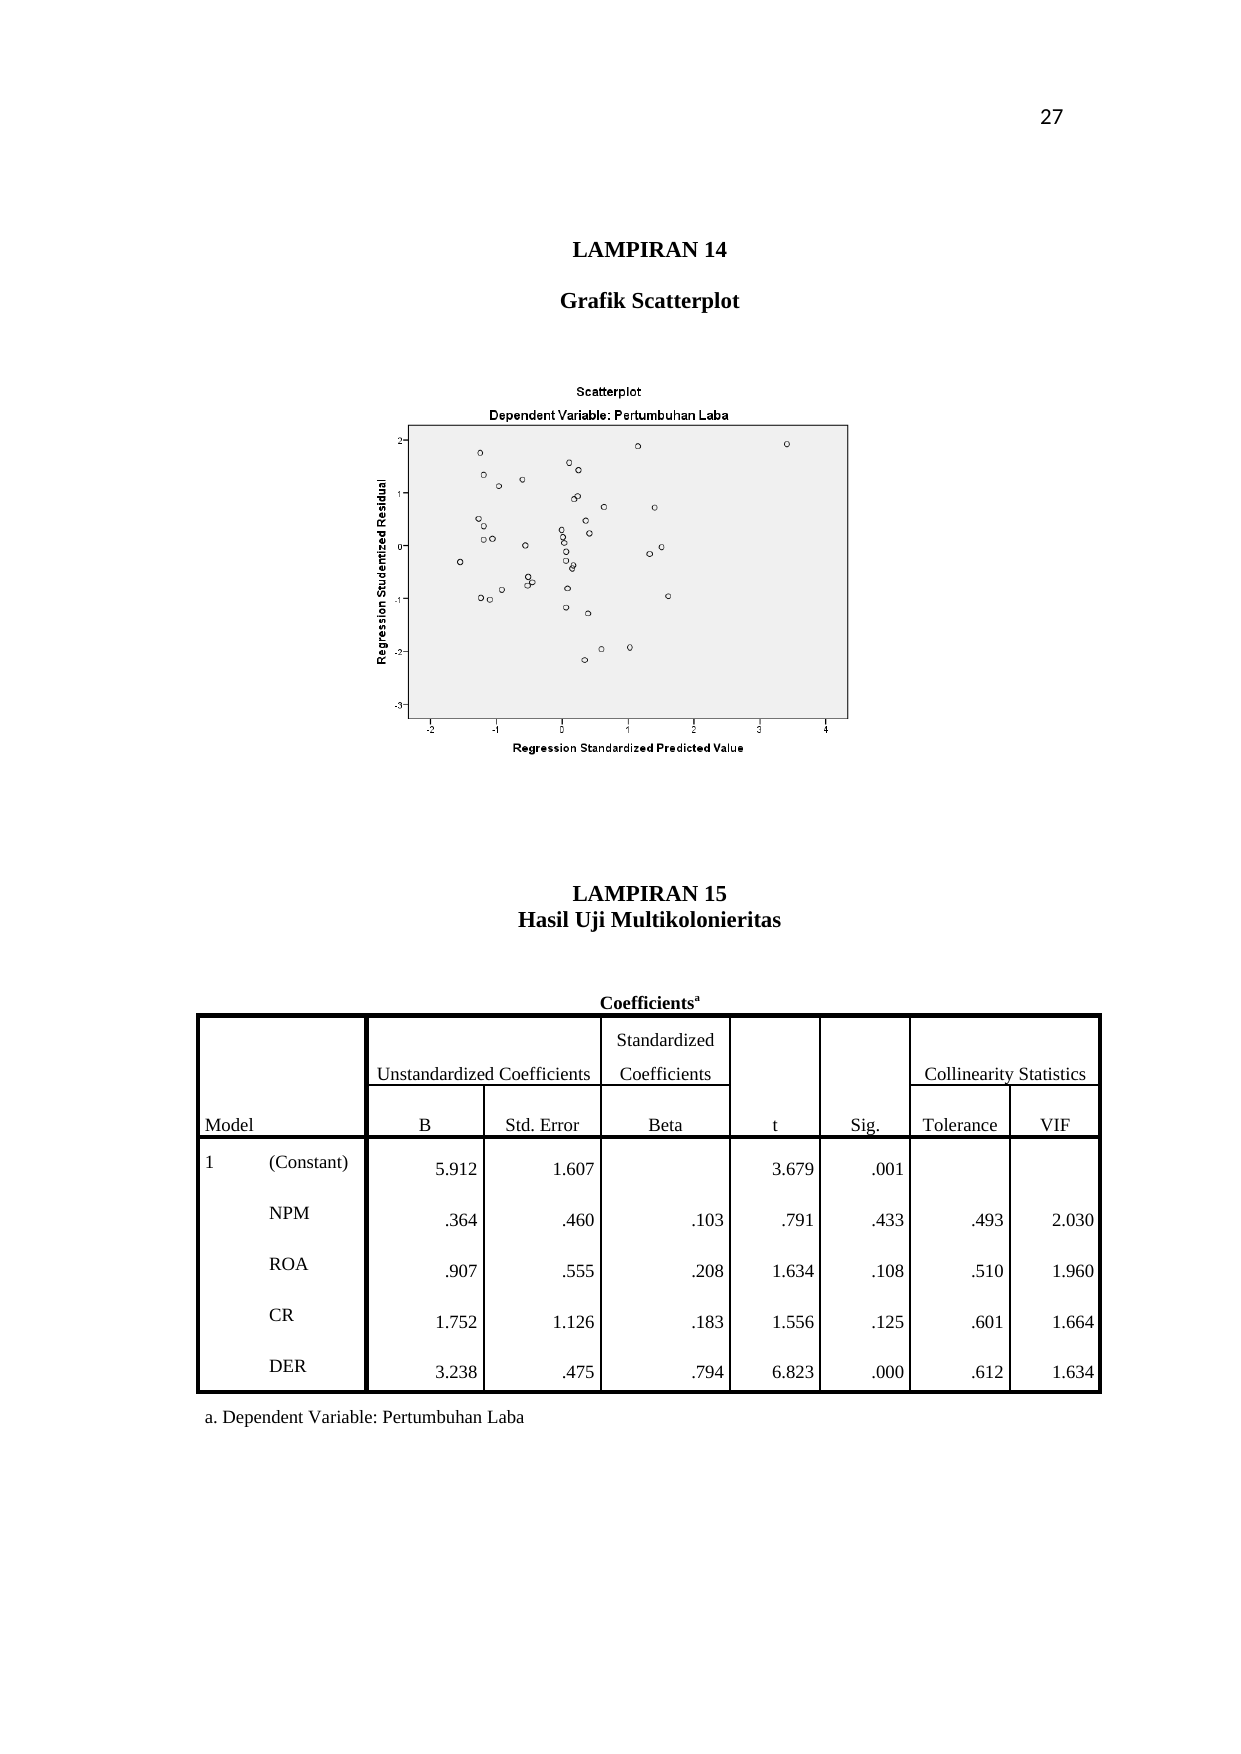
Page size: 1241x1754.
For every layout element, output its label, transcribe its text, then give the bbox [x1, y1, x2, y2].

text Grafik Scatterplot [236, 287, 1063, 314]
table_cell .555 [485, 1237, 600, 1288]
table_cell Sig. [821, 1018, 909, 1135]
table_cell NPM [263, 1186, 364, 1237]
table_cell 1.126 [485, 1288, 600, 1339]
table_cell 3.238 [369, 1339, 483, 1390]
table_cell .791 [731, 1186, 819, 1237]
table_cell .001 [821, 1139, 909, 1186]
table_cell 1 [200, 1139, 263, 1390]
table_cell Model [200, 1018, 364, 1135]
text Hasil Uji Multikolonieritas [221, 906, 1063, 933]
table_cell Standardized Coefficients [602, 1018, 729, 1084]
table_cell 6.823 [731, 1339, 819, 1390]
table_cell Tolerance [911, 1086, 1009, 1135]
table_cell .433 [821, 1186, 909, 1237]
picture [364, 374, 849, 763]
table_cell .612 [911, 1339, 1009, 1390]
table_cell 2.030 [1011, 1186, 1098, 1237]
table_cell .601 [911, 1288, 1009, 1339]
table_cell .907 [369, 1237, 483, 1288]
table_cell 1.634 [1011, 1339, 1098, 1390]
table_cell DER [263, 1339, 364, 1390]
text LAMPIRAN 15 [236, 880, 1063, 906]
table_cell ROA [263, 1237, 364, 1288]
table_cell 5.912 [369, 1139, 483, 1186]
table_header Coefficientsa [198, 980, 1101, 1013]
table_cell 1.556 [731, 1288, 819, 1339]
table_cell .475 [485, 1339, 600, 1390]
table_cell .108 [821, 1237, 909, 1288]
table_cell 1.752 [369, 1288, 483, 1339]
text LAMPIRAN 14 [236, 236, 1063, 263]
table_cell 1.607 [485, 1139, 600, 1186]
table_cell a. Dependent Variable: Pertumbuhan Laba [198, 1394, 1101, 1427]
table_cell t [731, 1018, 819, 1135]
table_cell .183 [602, 1288, 729, 1339]
table_cell Collinearity Statistics [911, 1018, 1098, 1084]
table_cell 1.960 [1011, 1237, 1098, 1288]
table_cell [911, 1139, 1009, 1186]
table_cell .125 [821, 1288, 909, 1339]
table_cell B [369, 1086, 483, 1135]
table_cell .208 [602, 1237, 729, 1288]
table_cell 1.664 [1011, 1288, 1098, 1339]
table_cell (Constant) [263, 1139, 364, 1186]
table_cell .460 [485, 1186, 600, 1237]
table_cell CR [263, 1288, 364, 1339]
table_cell .103 [602, 1186, 729, 1237]
table_cell Std. Error [485, 1086, 600, 1135]
table_cell .364 [369, 1186, 483, 1237]
table_cell Unstandardized Coefficients [369, 1018, 600, 1084]
table_cell 1.634 [731, 1237, 819, 1288]
table_cell [602, 1139, 729, 1186]
table_cell .493 [911, 1186, 1009, 1237]
table_cell Beta [602, 1086, 729, 1135]
table_cell [1011, 1139, 1098, 1186]
table_cell 3.679 [731, 1139, 819, 1186]
table_cell .510 [911, 1237, 1009, 1288]
table_cell .794 [602, 1339, 729, 1390]
table_cell VIF [1011, 1086, 1098, 1135]
table_cell .000 [821, 1339, 909, 1390]
